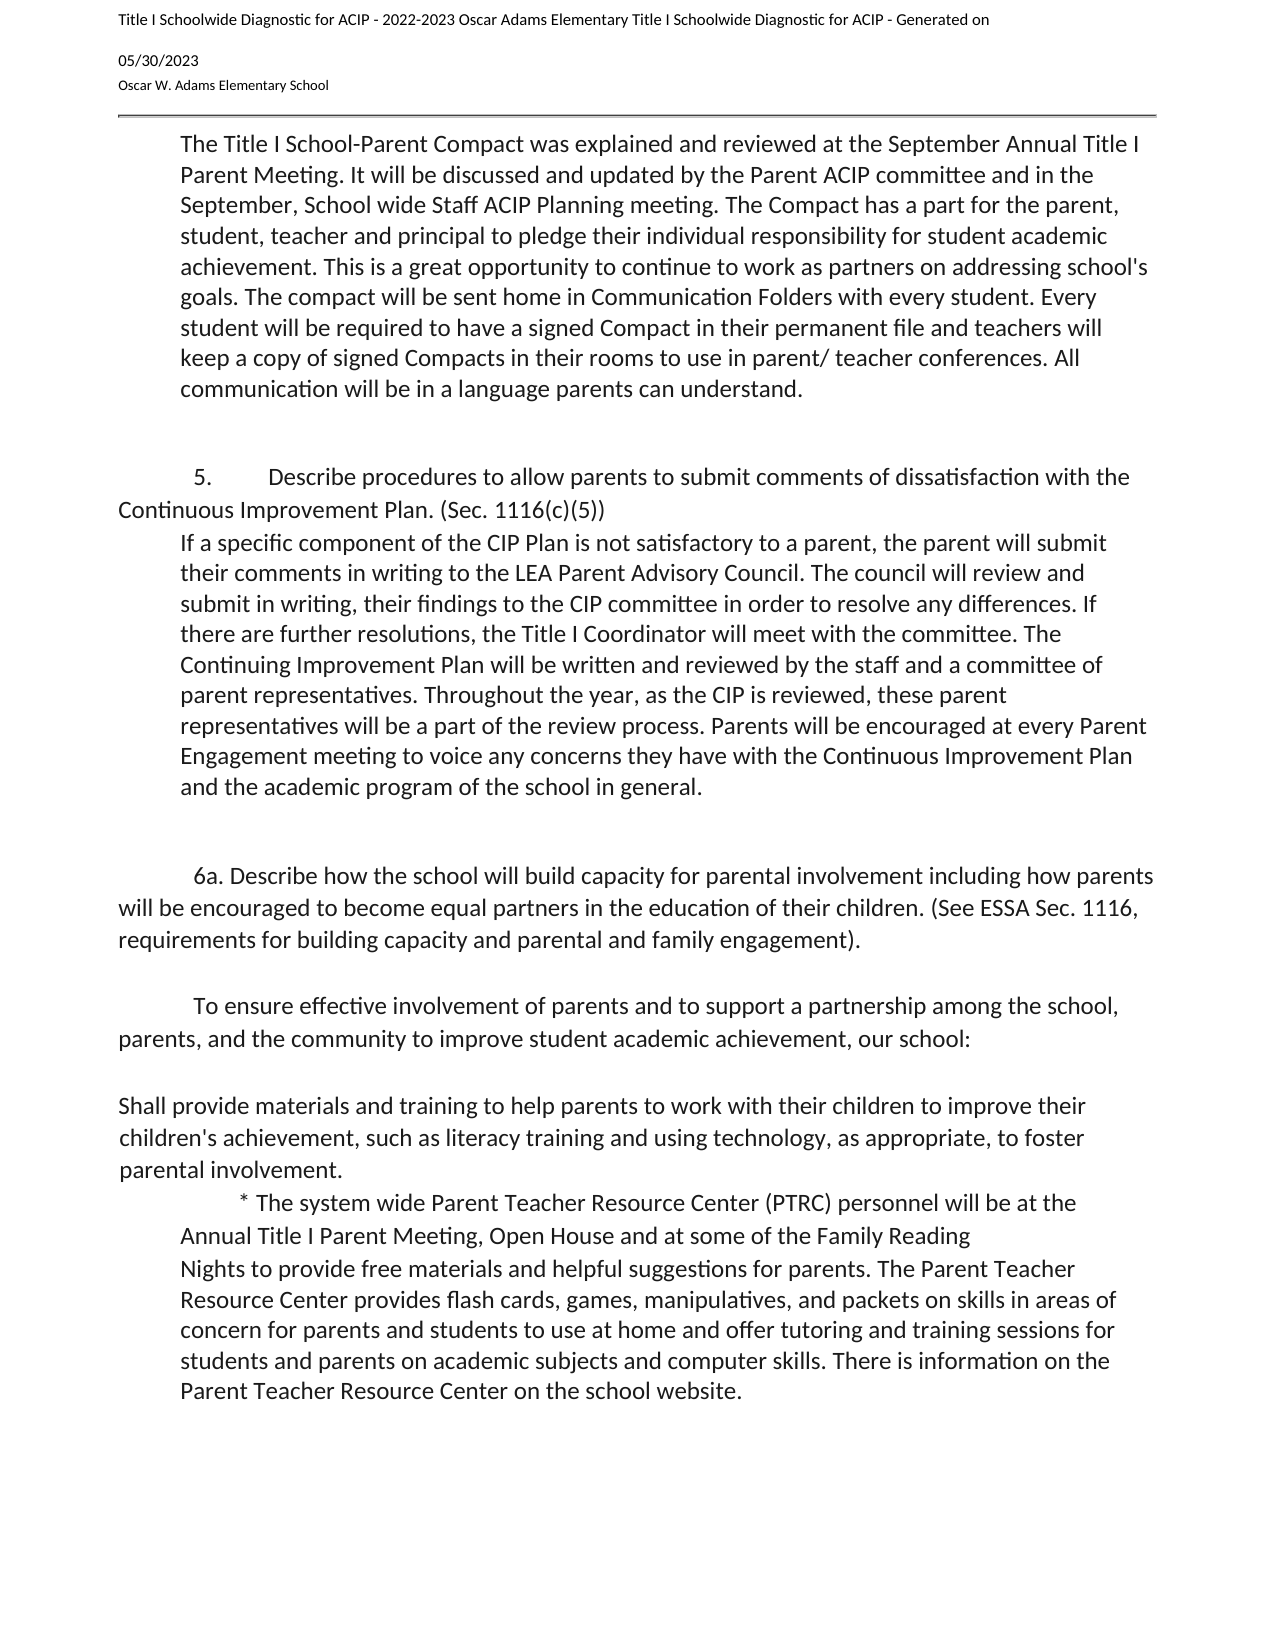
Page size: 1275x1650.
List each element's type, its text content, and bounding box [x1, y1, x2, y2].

text Shall provide materials and training to help parents to work with their children to improve their children's achievement, such as literacy training and using technology, as appropriate, to foster parental involvement. [118, 1090, 1158, 1185]
list Describe procedures to allow parents to submit comments of dissatisfaction with the Continuous Improvement Plan. (Sec. 1116(c)(5)) [118, 462, 1158, 524]
text If a specific component of the CIP Plan is not satisfactory to a parent, the parent will submit their comments in writing to the LEA Parent Advisory Council. The council will review and submit in writing, their findings to the CIP committee in order to resolve any differences. If there are further resolutions, the Title I Coordinator will meet with the committee. The Continuing Improvement Plan will be written and reviewed by the staff and a committee of parent representatives. Throughout the year, as the CIP is reviewed, these parent representatives will be a part of the review process. Parents will be encouraged at every Parent Engagement meeting to voice any concerns they have with the Continuous Improvement Plan and the academic program of the school in general. [180, 527, 1158, 802]
text To ensure effective involvement of parents and to support a partnership among the school, parents, and the community to improve student academic achievement, our school: [118, 990, 1158, 1053]
text 6a. Describe how the school will build capacity for parental involvement including how parents will be encouraged to become equal partners in the education of their children. (See ESSA Sec. 1116, requirements for building capacity and parental and family engagement). [118, 860, 1192, 955]
text The Title I School-Parent Compact was explained and reviewed at the September Annual Title I Parent Meeting. It will be discussed and updated by the Parent ACIP committee and in the September, School wide Staff ACIP Planning meeting. The Compact has a part for the parent, student, teacher and principal to pledge their individual responsibility for student academic achievement. This is a great opportunity to continue to work as partners on addressing school's goals. The compact will be sent home in Communication Folders with every student. Every student will be required to have a signed Compact in their permanent file and teachers will keep a copy of signed Compacts in their rooms to use in parent/ teacher conferences. All communication will be in a language parents can understand. [180, 129, 1158, 403]
text * The system wide Parent Teacher Resource Center (PTRC) personnel will be at the [118, 1187, 1197, 1218]
text Nights to provide free materials and helpful suggestions for parents. The Parent Teacher Resource Center provides flash cards, games, manipulatives, and packets on skills in areas of concern for parents and students to use at home and offer tutoring and training sessions for students and parents on academic subjects and computer skills. There is information on the Parent Teacher Resource Center on the school website. [180, 1253, 1158, 1406]
text Annual Title I Parent Meeting, Open House and at some of the Family Reading [180, 1220, 1158, 1251]
